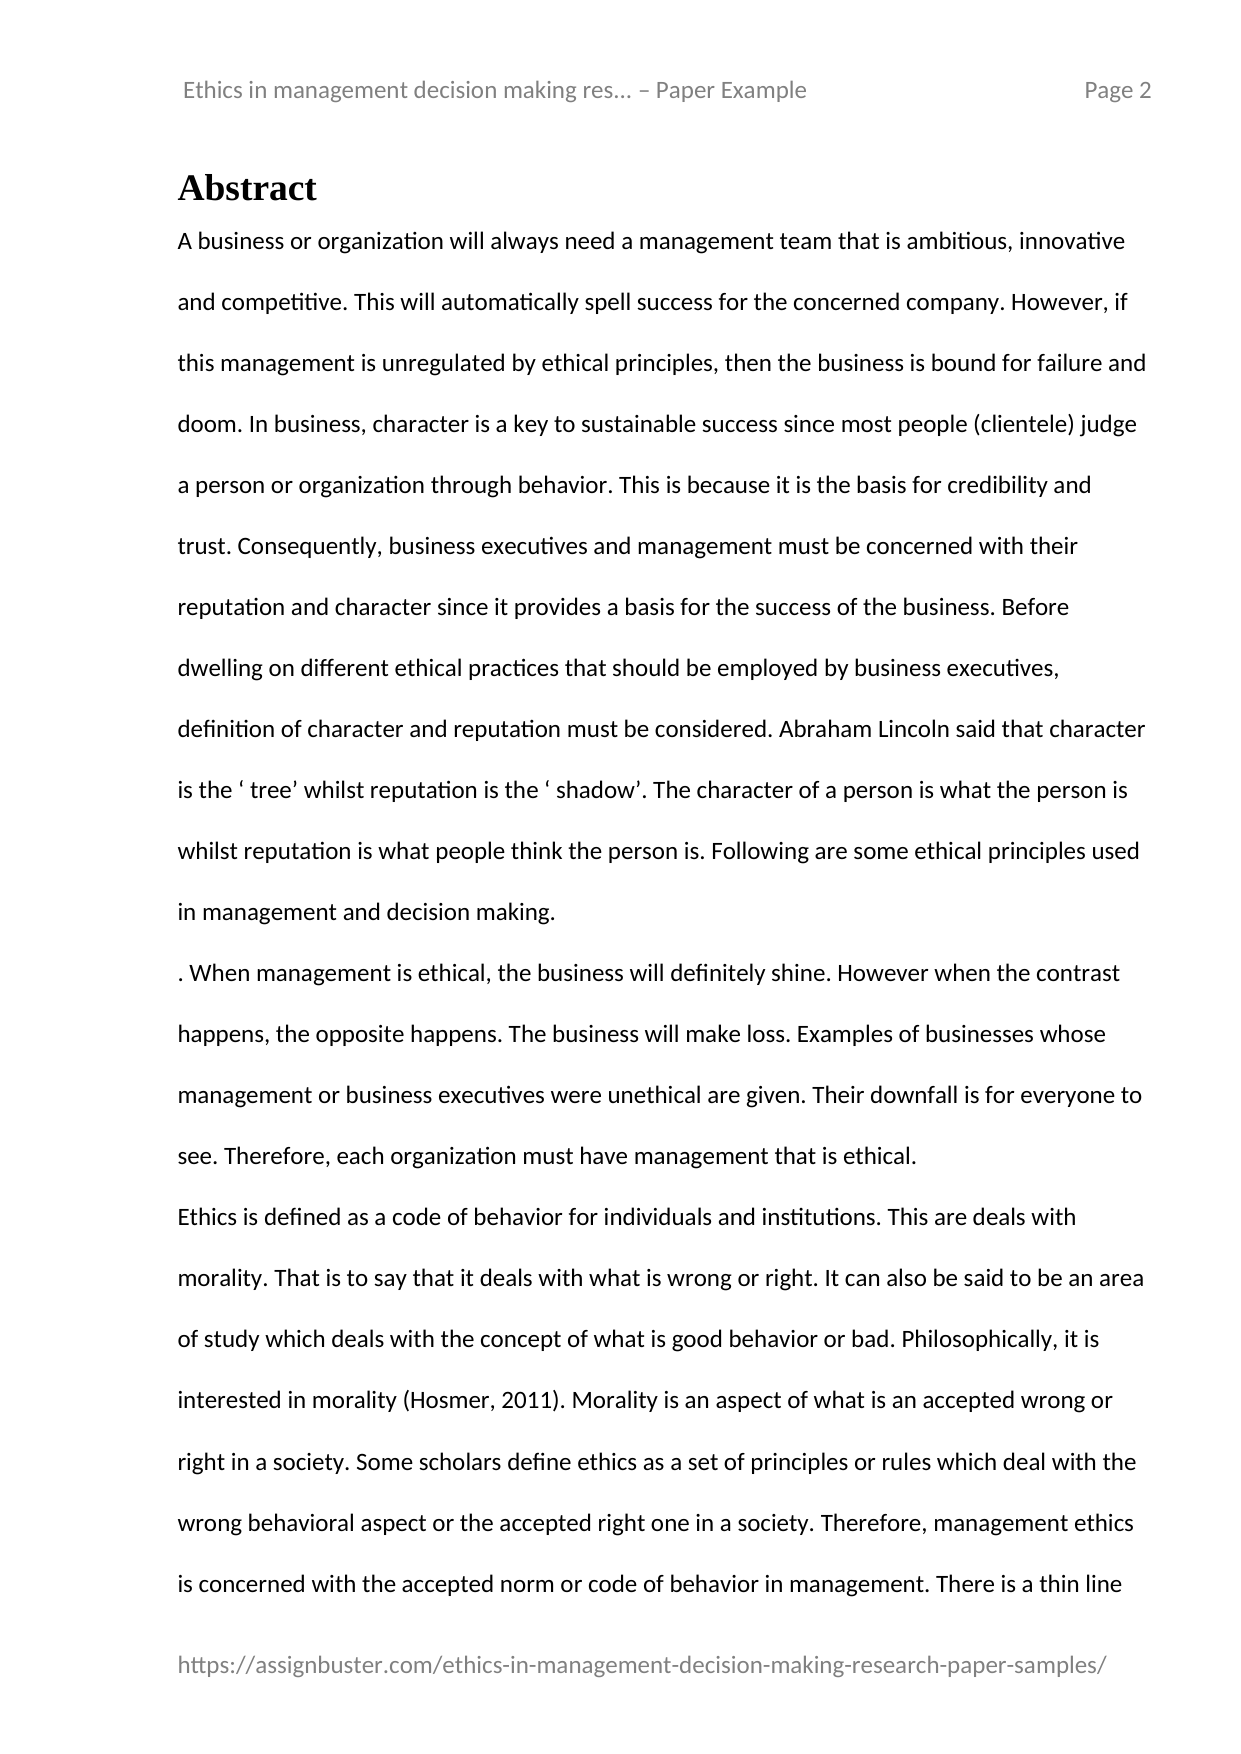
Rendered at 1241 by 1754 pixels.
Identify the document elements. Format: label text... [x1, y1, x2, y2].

subtitle Abstract [177, 166, 1152, 209]
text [177, 225, 1152, 1598]
